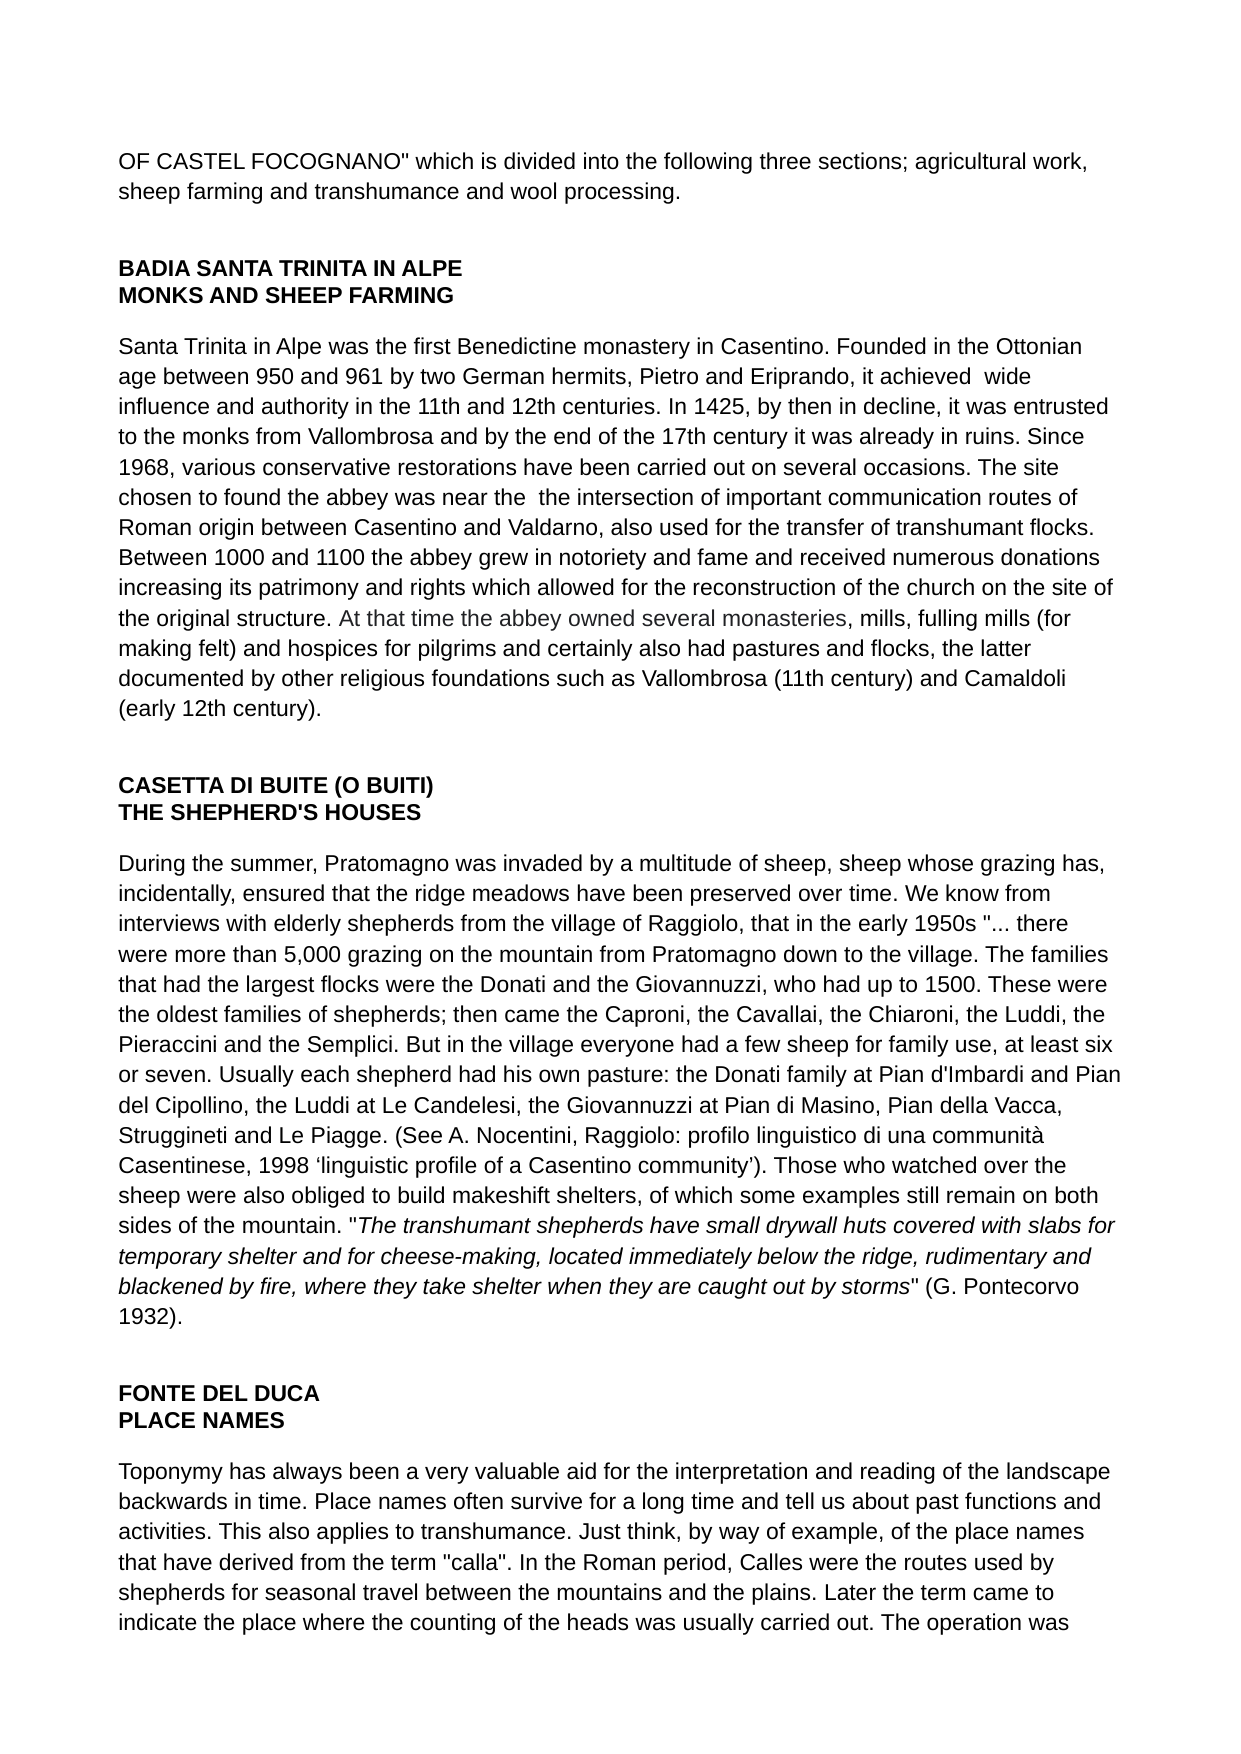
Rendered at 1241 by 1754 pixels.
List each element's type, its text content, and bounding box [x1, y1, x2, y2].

text MONKS AND SHEEP FARMING [118, 282, 1122, 308]
text PLACE NAMES [118, 1407, 1122, 1433]
text FONTE DEL DUCA [118, 1380, 1122, 1407]
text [118, 1458, 1122, 1635]
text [118, 148, 1122, 204]
text During the summer, Pratomagno was invaded by a multitude of sheep, sheep whose grazing has, incidentally, ensured that the ridge meadows have been preserved over time. We know from interviews with elderly shepherds from the village of Raggiolo, that in the early 1950s "... there were more than 5,000 grazing on the mountain from Pratomagno down to the village. The families that had the largest flocks were the Donati and the Giovannuzzi, who had up to 1500. These were the oldest families of shepherds; then came the Caproni, the Cavallai, the Chiaroni, the Luddi, the Pieraccini and the Semplici. But in the village everyone had a few sheep for family use, at least six or seven. Usually each shepherd had his own pasture: the Donati family at Pian d'Imbardi and Pian del Cipollino, the Luddi at Le Candelesi, the Giovannuzzi at Pian di Masino, Pian della Vacca, Struggineti and Le Piagge. (See A. Nocentini, Raggiolo: profilo linguistico di una communità Casentinese, 1998 ‘linguistic profile of a Casentino community’). Those who watched over the sheep were also obliged to build makeshift shelters, of which some examples still remain on both sides of the mountain. "The transhumant shepherds have small drywall huts covered with slabs for temporary shelter and for cheese-making, located immediately below the ridge, rudimentary and blackened by fire, where they take shelter when they are caught out by storms" (G. Pontecorvo 1932). [118, 850, 1122, 1329]
text Santa Trinita in Alpe was the first Benedictine monastery in Casentino. Founded in the Ottonian age between 950 and 961 by two German hermits, Pietro and Eriprando, it achieved wide influence and authority in the 11th and 12th centuries. In 1425, by then in decline, it was entrusted to the monks from Vallombrosa and by the end of the 17th century it was already in ruins. Since 1968, various conservative restorations have been carried out on several occasions. The site chosen to found the abbey was near the the intersection of important communication routes of Roman origin between Casentino and Valdarno, also used for the transfer of transhumant flocks. Between 1000 and 1100 the abbey grew in notoriety and fame and received numerous donations increasing its patrimony and rights which allowed for the reconstruction of the church on the site of the original structure. At that time the abbey owned several monasteries, mills, fulling mills (for making felt) and hospices for pilgrims and certainly also had pastures and flocks, the latter documented by other religious foundations such as Vallombrosa (11th century) and Camaldoli (early 12th century). [118, 333, 1122, 721]
text THE SHEPHERD'S HOUSES [118, 799, 1122, 825]
text BADIA SANTA TRINITA IN ALPE [118, 255, 1122, 282]
text CASETTA DI BUITE (O BUITI) [118, 772, 1122, 799]
